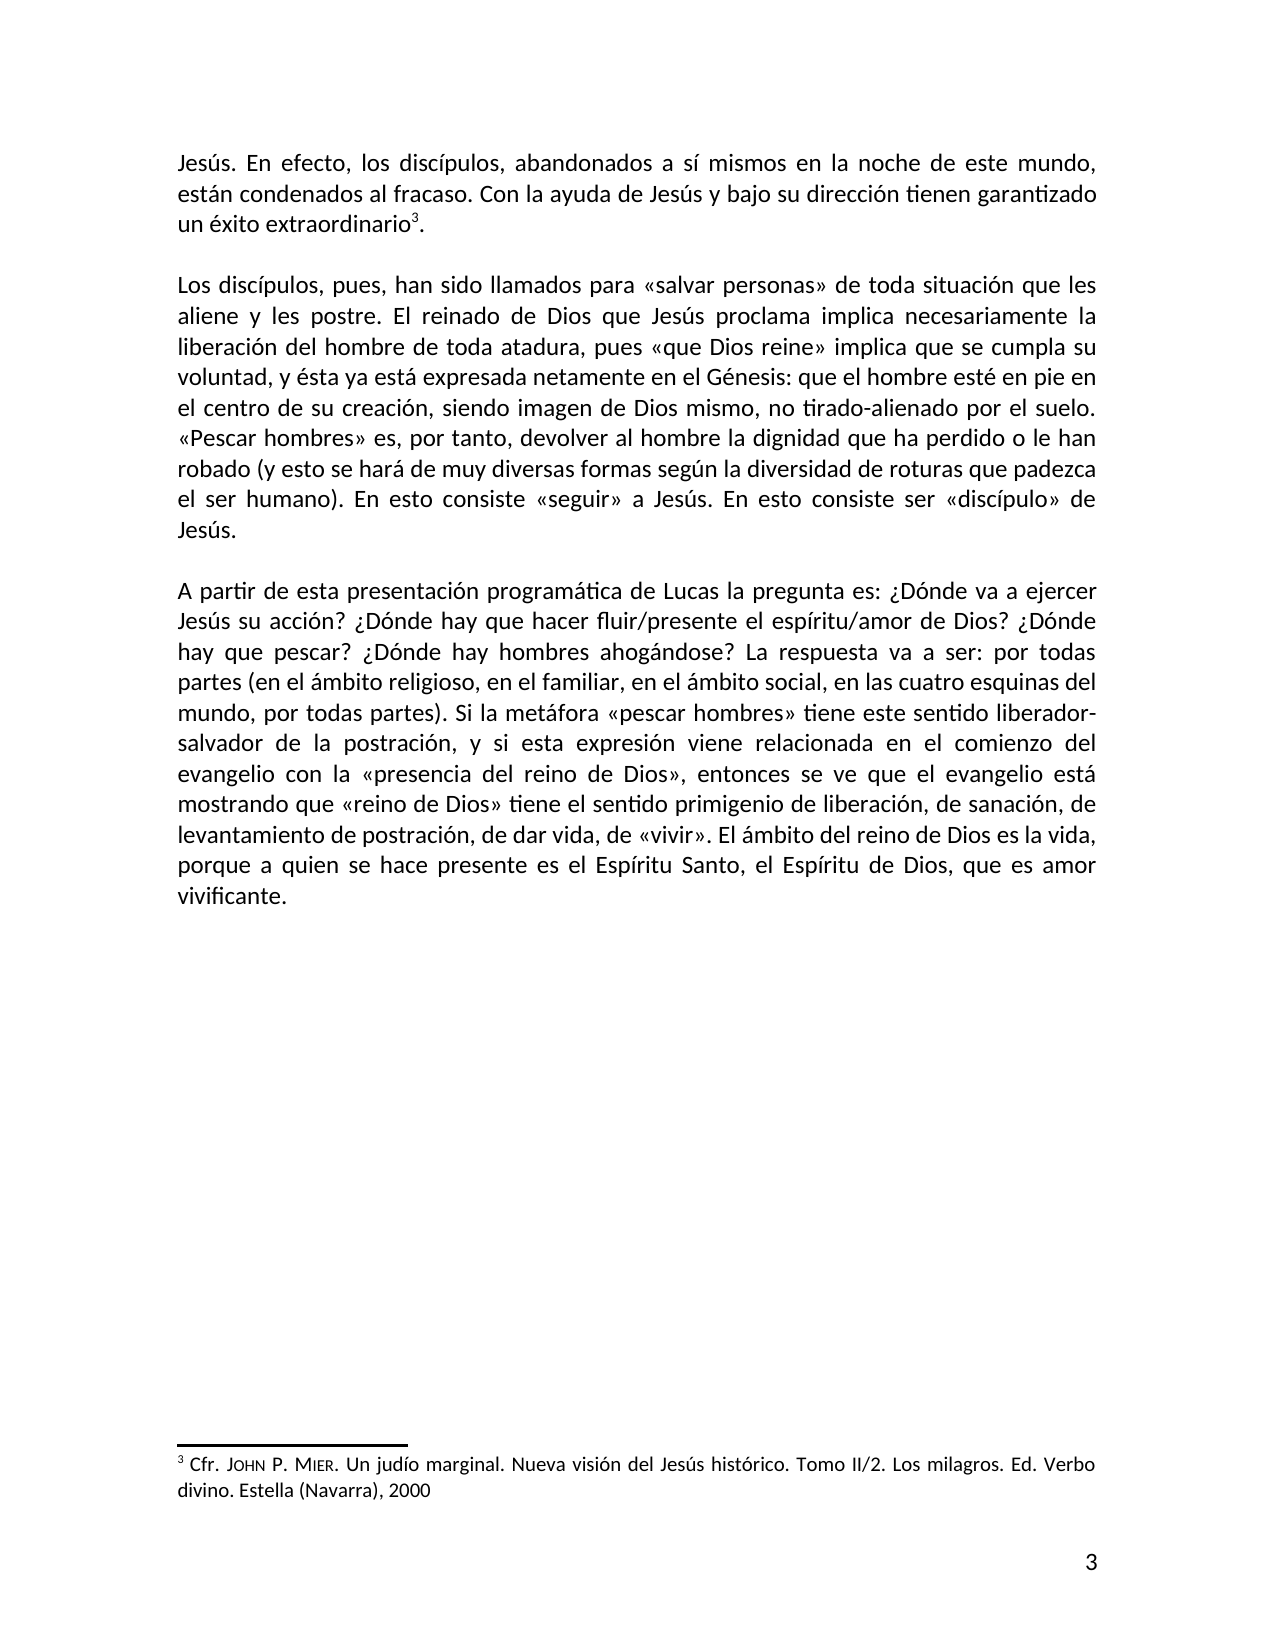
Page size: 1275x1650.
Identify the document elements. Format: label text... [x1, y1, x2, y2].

text A partir de esta presentación programática de Lucas la pregunta es: ¿Dónde va a ejercer Jesús su acción? ¿Dónde hay que hacer fluir/presente el espíritu/amor de Dios? ¿Dónde hay que pescar? ¿Dónde hay hombres ahogándose? La respuesta va a ser: por todas partes (en el ámbito religioso, en el familiar, en el ámbito social, en las cuatro esquinas del mundo, por todas partes). Si la metáfora «pescar hombres» tiene este sentido liberador-salvador de la postración, y si esta expresión viene relacionada en el comienzo del evangelio con la «presencia del reino de Dios», entonces se ve que el evangelio está mostrando que «reino de Dios» tiene el sentido primigenio de liberación, de sanación, de levantamiento de postración, de dar vida, de «vivir». El ámbito del reino de Dios es la vida, porque a quien se hace presente es el Espíritu Santo, el Espíritu de Dios, que es amor vivificante. [177, 575, 1098, 911]
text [177, 148, 1098, 239]
text Los discípulos, pues, han sido llamados para «salvar personas» de toda situación que les aliene y les postre. El reinado de Dios que Jesús proclama implica necesariamente la liberación del hombre de toda atadura, pues «que Dios reine» implica que se cumpla su voluntad, y ésta ya está expresada netamente en el Génesis: que el hombre esté en pie en el centro de su creación, siendo imagen de Dios mismo, no tirado-alienado por el suelo. «Pescar hombres» es, por tanto, devolver al hombre la dignidad que ha perdido o le han robado (y esto se hará de muy diversas formas según la diversidad de roturas que padezca el ser humano). En esto consiste «seguir» a Jesús. En esto consiste ser «discípulo» de Jesús. [177, 270, 1098, 544]
